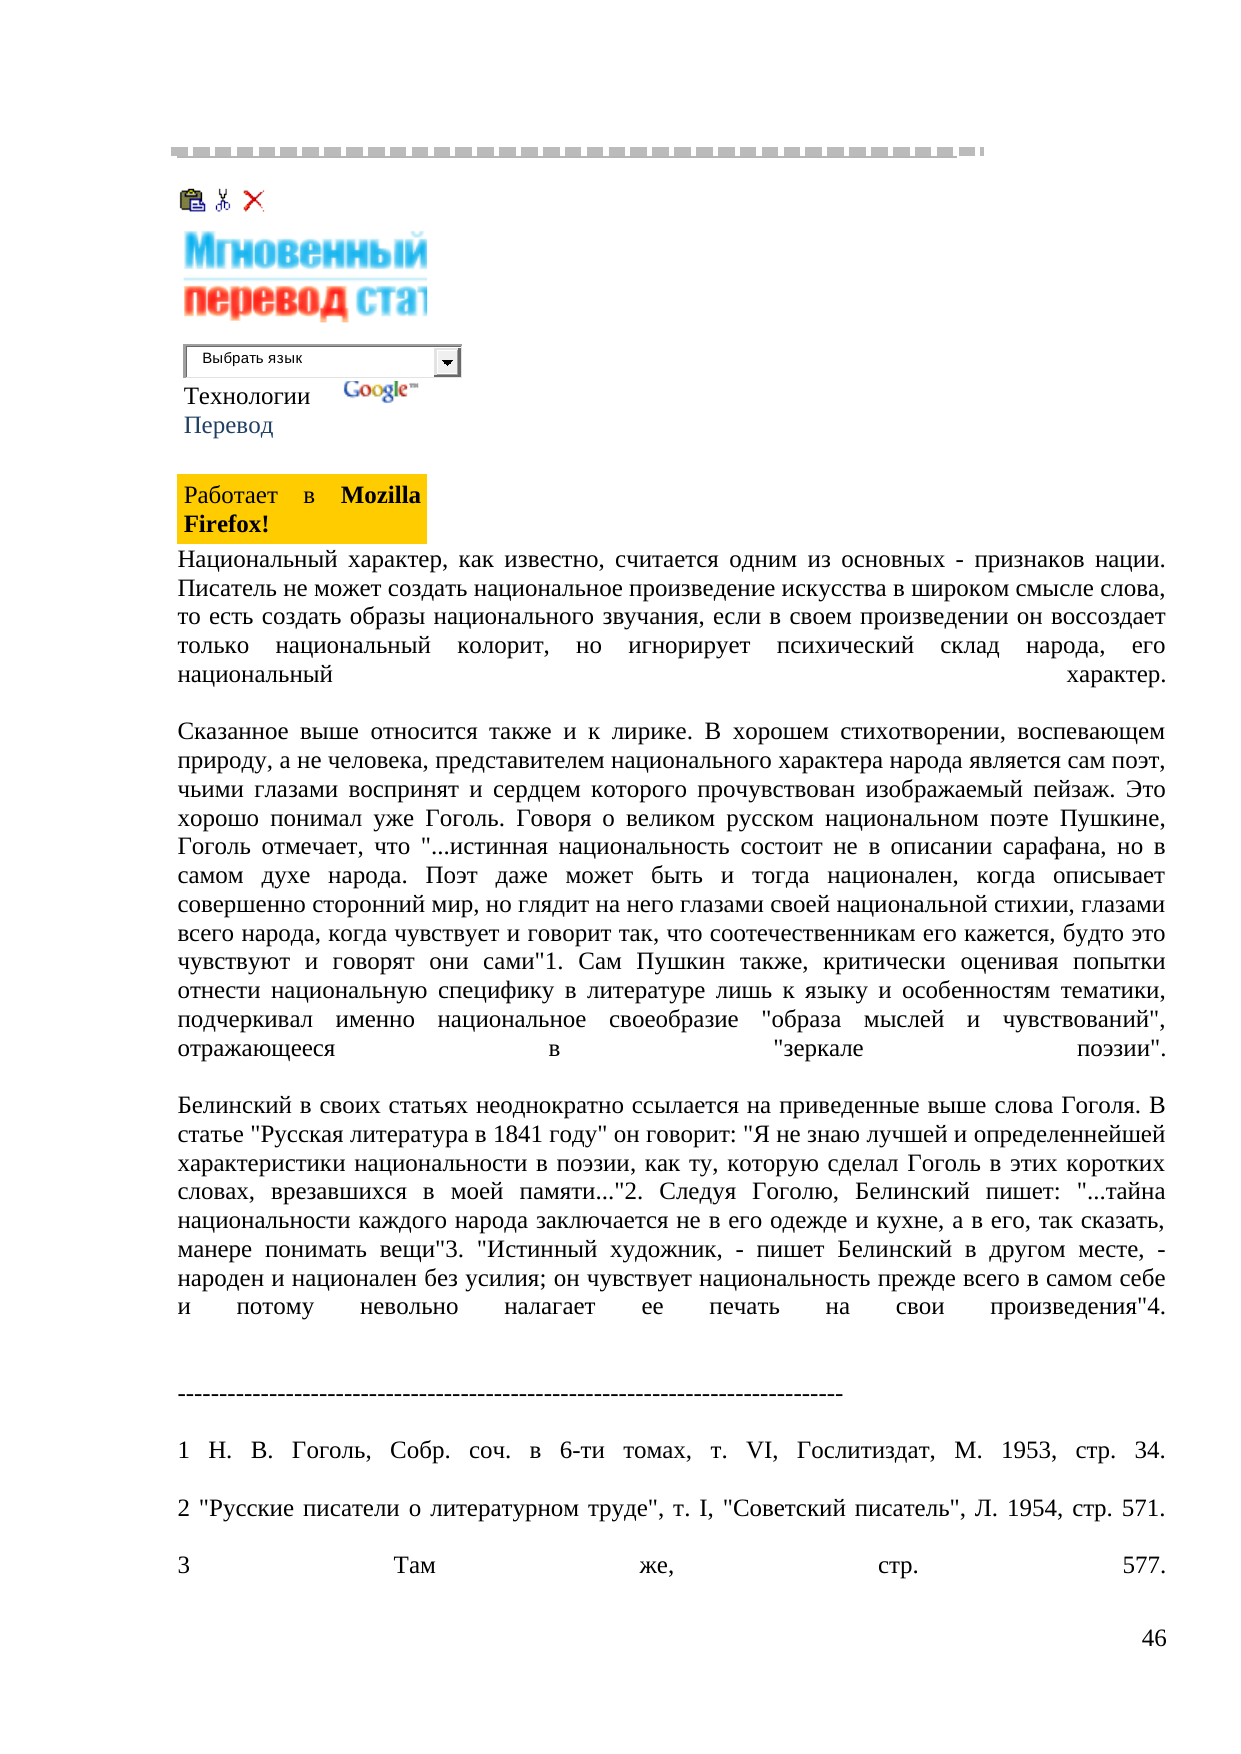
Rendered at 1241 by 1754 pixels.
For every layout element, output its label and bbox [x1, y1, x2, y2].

picture [177, 185, 271, 217]
table_header [177, 216, 1167, 1608]
picture [183, 222, 428, 332]
picture [341, 381, 422, 405]
